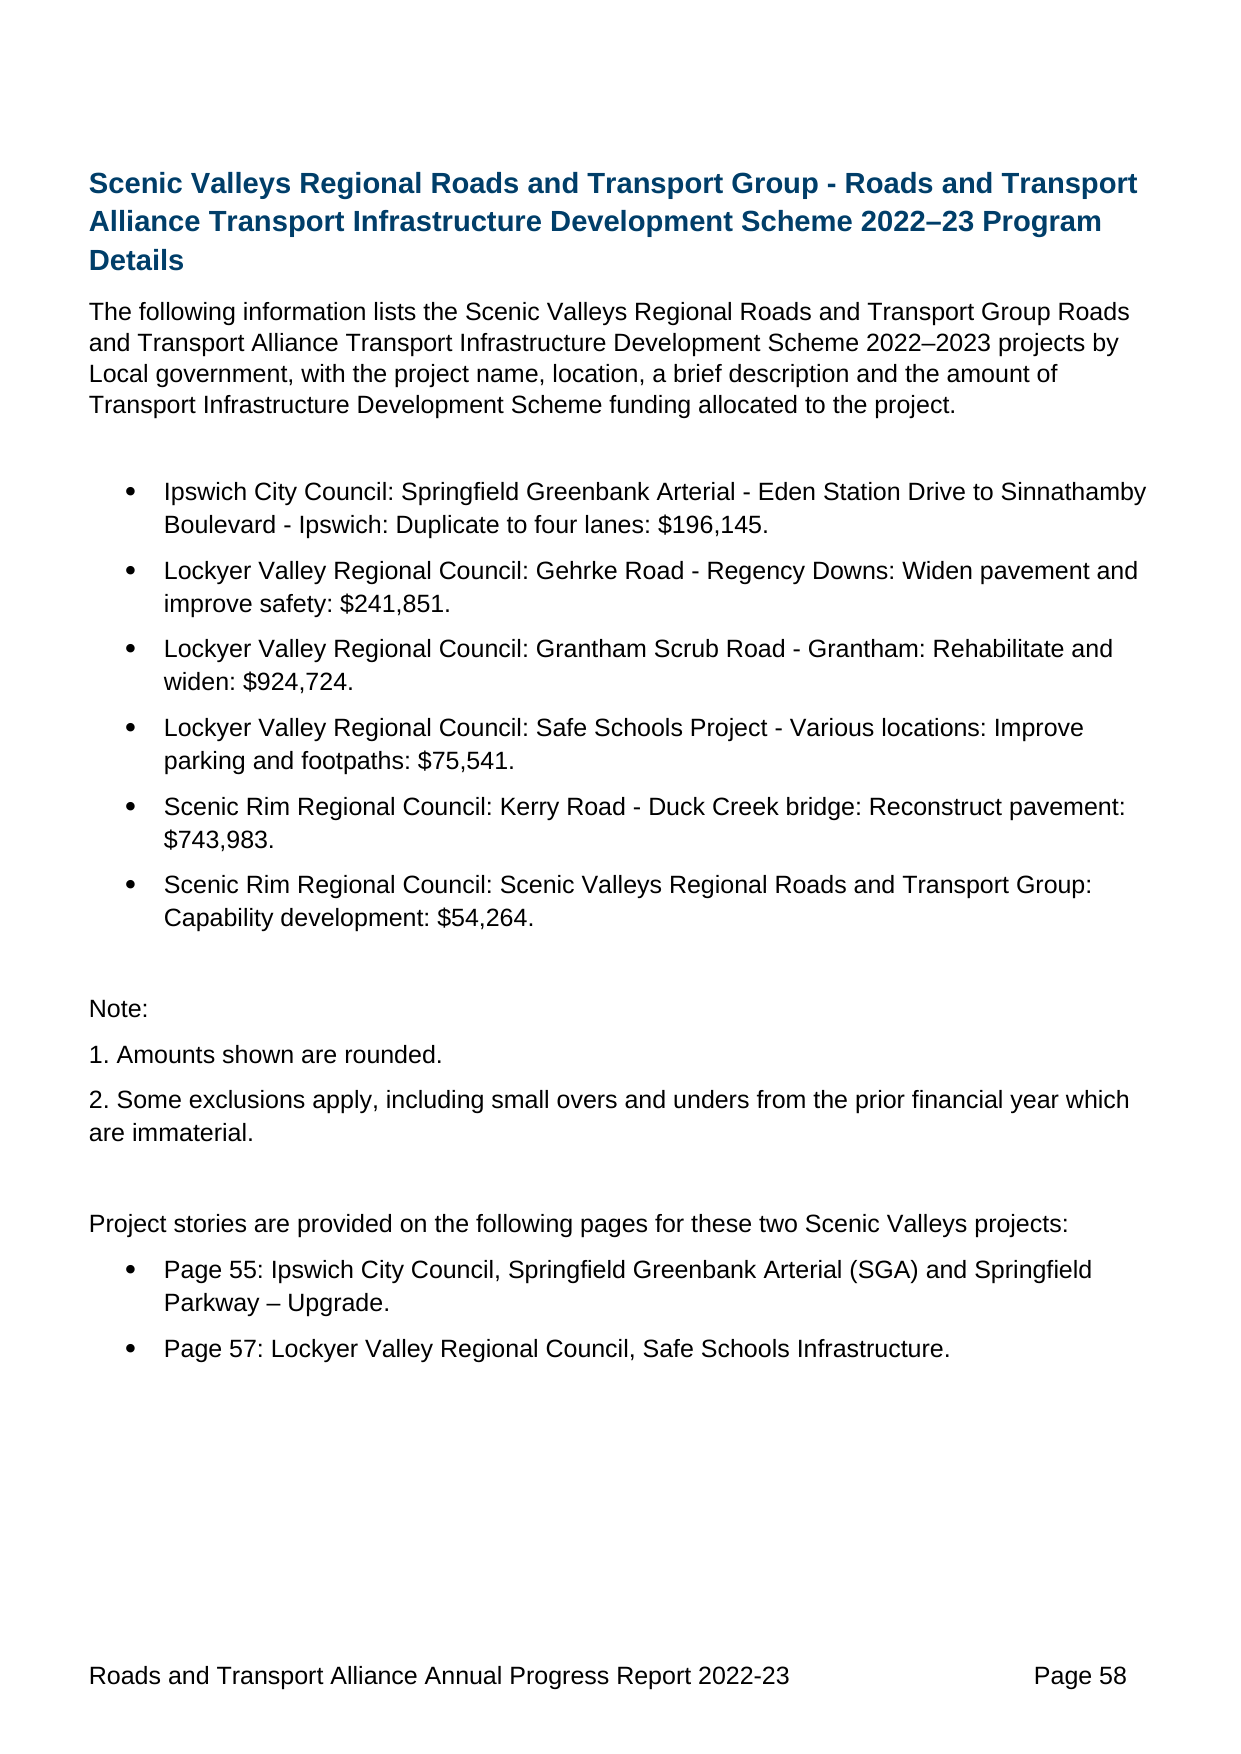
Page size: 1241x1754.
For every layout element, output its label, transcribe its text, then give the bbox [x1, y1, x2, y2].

text Note: [89, 994, 1166, 1023]
text 2. Some exclusions apply, including small overs and unders from the prior financial year which are immaterial. [89, 1085, 1166, 1147]
list Ipswich City Council: Springfield Greenbank Arterial - Eden Station Drive to Sinnathamby Boulevard - Ipswich: Duplicate to four lanes: $196,145. [126, 477, 1166, 539]
list Scenic Rim Regional Council: Scenic Valleys Regional Roads and Transport Group: Capability development: $54,264. [126, 870, 1166, 932]
text 1. Amounts shown are rounded. [89, 1040, 1166, 1069]
list Page 57: Lockyer Valley Regional Council, Safe Schools Infrastructure. [126, 1334, 1166, 1362]
list Lockyer Valley Regional Council: Grantham Scrub Road - Grantham: Rehabilitate and widen: $924,724. [126, 634, 1166, 696]
list Lockyer Valley Regional Council: Safe Schools Project - Various locations: Improve parking and footpaths: $75,541. [126, 713, 1166, 775]
list Page 55: Ipswich City Council, Springfield Greenbank Arterial (SGA) and Springfield Parkway – Upgrade. [126, 1255, 1166, 1317]
text The following information lists the Scenic Valleys Regional Roads and Transport Group Roads and Transport Alliance Transport Infrastructure Development Scheme 2022–2023 projects by Local government, with the project name, location, a brief description and the amount of Transport Infrastructure Development Scheme funding allocated to the project. [89, 294, 1166, 419]
subtitle Scenic Valleys Regional Roads and Transport Group - Roads and Transport Alliance Transport Infrastructure Development Scheme 2022–23 Program Details [89, 166, 1166, 276]
text Project stories are provided on the following pages for these two Scenic Valleys projects: [89, 1209, 1166, 1238]
list Lockyer Valley Regional Council: Gehrke Road - Regency Downs: Widen pavement and improve safety: $241,851. [126, 556, 1166, 617]
list Scenic Rim Regional Council: Kerry Road - Duck Creek bridge: Reconstruct pavement: $743,983. [126, 792, 1166, 853]
